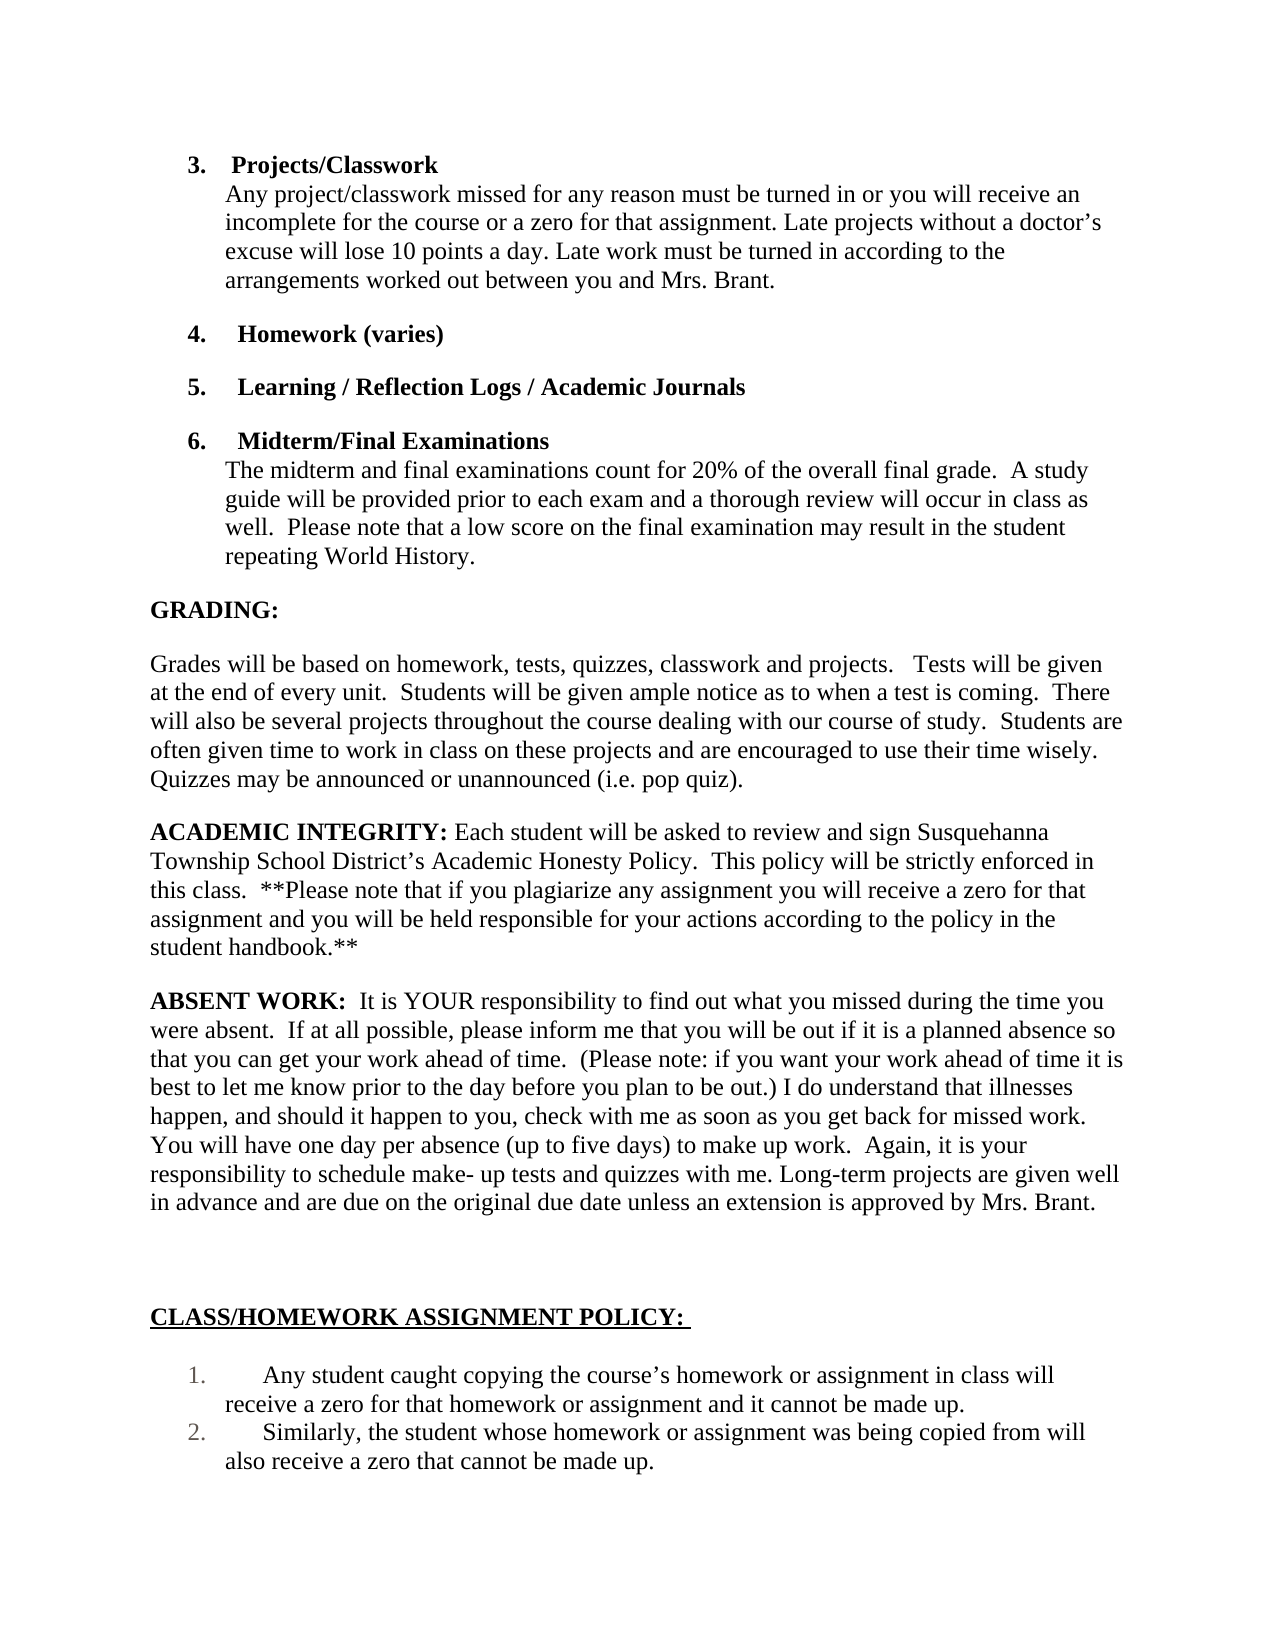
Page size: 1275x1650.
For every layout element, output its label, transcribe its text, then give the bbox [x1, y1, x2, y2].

text Grades will be based on homework, tests, quizzes, classwork and projects. Tests will be given at the end of every unit. Students will be given ample notice as to when a test is coming. There will also be several projects throughout the course dealing with our course of study. Students are often given time to work in class on these projects and are encouraged to use their time wisely. Quizzes may be announced or unannounced (i.e. pop quiz). [150, 649, 1125, 792]
text CLASS/HOMEWORK ASSIGNMENT POLICY: [150, 1302, 1125, 1331]
text 6. Midterm/Final Examinations [187, 426, 1125, 455]
text The midterm and final examinations count for 20% of the overall final grade. A study guide will be provided prior to each exam and a thorough review will occur in class as well. Please note that a low score on the final examination may result in the student repeating World History. [225, 455, 1125, 570]
text 5. Learning / Reflection Logs / Academic Journals [187, 372, 1125, 401]
text Grading: [150, 595, 1125, 624]
text Any project/classwork missed for any reason must be turned in or you will receive an incomplete for the course or a zero for that assignment. Late projects without a doctor’s excuse will lose 10 points a day. Late work must be turned in according to the arrangements worked out between you and Mrs. Brant. [225, 179, 1125, 294]
text 4. Homework (varies) [187, 319, 1125, 347]
text 2. Similarly, the student whose homework or assignment was being copied from will also receive a zero that cannot be made up. [187, 1417, 1125, 1475]
text Academic Integrity: Each student will be asked to review and sign Susquehanna Township School District’s Academic Honesty Policy. This policy will be strictly enforced in this class. **Please note that if you plagiarize any assignment you will receive a zero for that assignment and you will be held responsible for your actions according to the policy in the student handbook.** [150, 817, 1125, 961]
text Absent Work: It is YOUR responsibility to find out what you missed during the time you were absent. If at all possible, please inform me that you will be out if it is a planned absence so that you can get your work ahead of time. (Please note: if you want your work ahead of time it is best to let me know prior to the day before you plan to be out.) I do understand that illnesses happen, and should it happen to you, check with me as soon as you get back for missed work. You will have one day per absence (up to five days) to make up work. Again, it is your responsibility to schedule make- up tests and quizzes with me. Long-term projects are given well in advance and are due on the original due date unless an extension is approved by Mrs. Brant. [150, 986, 1125, 1216]
text 1. Any student caught copying the course’s homework or assignment in class will receive a zero for that homework or assignment and it cannot be made up. [187, 1360, 1125, 1417]
text 3. Projects/Classwork [187, 150, 1125, 179]
